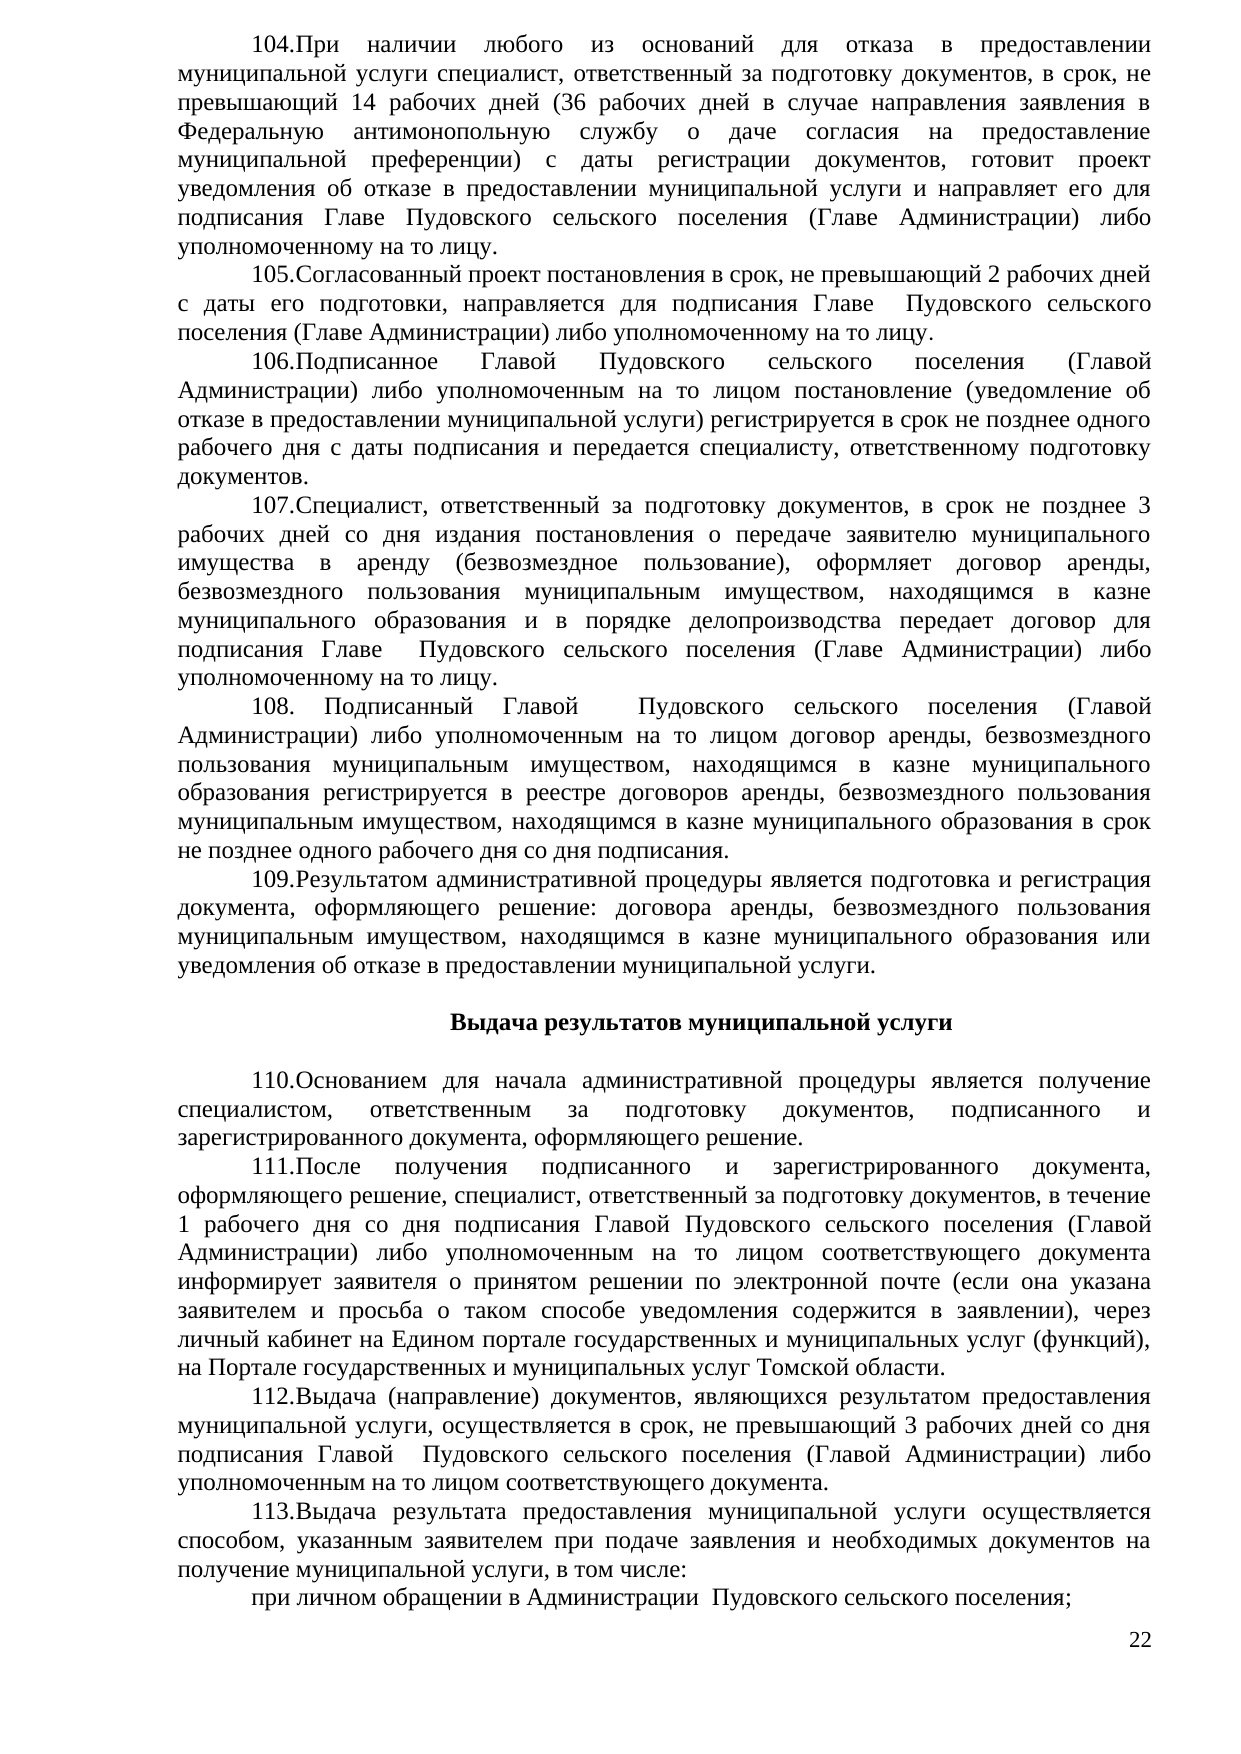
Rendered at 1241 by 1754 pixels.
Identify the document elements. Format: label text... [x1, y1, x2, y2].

list Подписанный Главой Пудовского сельского поселения (Главой Администрации) либо уполномоченным на то лицом договор аренды, безвозмездного пользования муниципальным имуществом, находящимся в казне муниципального образования регистрируется в реестре договоров аренды, безвозмездного пользования муниципальным имуществом, находящимся в казне муниципального образования в срок не позднее одного рабочего дня со дня подписания. [177, 691, 1152, 864]
list Результатом административной процедуры является подготовка и регистрация документа, оформляющего решение: договора аренды, безвозмездного пользования муниципальным имуществом, находящимся в казне муниципального образования или уведомления об отказе в предоставлении муниципальной услуги. [177, 864, 1152, 979]
list Выдача результата предоставления муниципальной услуги осуществляется способом, указанным заявителем при подаче заявления и необходимых документов на получение муниципальной услуги, в том числе: [177, 1496, 1152, 1582]
list Согласованный проект постановления в срок, не превышающий 2 рабочих дней с даты его подготовки, направляется для подписания Главе Пудовского сельского поселения (Главе Администрации) либо уполномоченному на то лицу. [177, 259, 1152, 346]
list При наличии любого из оснований для отказа в предоставлении муниципальной услуги специалист, ответственный за подготовку документов, в срок, не превышающий 14 рабочих дней (36 рабочих дней в случае направления заявления в Федеральную антимонопольную службу о даче согласия на предоставление муниципальной преференции) с даты регистрации документов, готовит проект уведомления об отказе в предоставлении муниципальной услуги и направляет его для подписания Главе Пудовского сельского поселения (Главе Администрации) либо уполномоченному на то лицу. [177, 29, 1152, 259]
list После получения подписанного и зарегистрированного документа, оформляющего решение, специалист, ответственный за подготовку документов, в течение 1 рабочего дня со дня подписания Главой Пудовского сельского поселения (Главой Администрации) либо уполномоченным на то лицом соответствующего документа информирует заявителя о принятом решении по электронной почте (если она указана заявителем и просьба о таком способе уведомления содержится в заявлении), через личный кабинет на Едином портале государственных и муниципальных услуг (функций), на Портале государственных и муниципальных услуг Томской области. [177, 1151, 1152, 1381]
text при личном обращении в Администрации Пудовского сельского поселения; [177, 1582, 1152, 1611]
text Выдача результатов муниципальной услуги [177, 1007, 1152, 1036]
list Выдача (направление) документов, являющихся результатом предоставления муниципальной услуги, осуществляется в срок, не превышающий 3 рабочих дней со дня подписания Главой Пудовского сельского поселения (Главой Администрации) либо уполномоченным на то лицом соответствующего документа. [177, 1381, 1152, 1496]
list Основанием для начала административной процедуры является получение специалистом, ответственным за подготовку документов, подписанного и зарегистрированного документа, оформляющего решение. [177, 1065, 1152, 1151]
list Специалист, ответственный за подготовку документов, в срок не позднее 3 рабочих дней со дня издания постановления о передаче заявителю муниципального имущества в аренду (безвозмездное пользование), оформляет договор аренды, безвозмездного пользования муниципальным имуществом, находящимся в казне муниципального образования и в порядке делопроизводства передает договор для подписания Главе Пудовского сельского поселения (Главе Администрации) либо уполномоченному на то лицу. [177, 490, 1152, 691]
list Подписанное Главой Пудовского сельского поселения (Главой Администрации) либо уполномоченным на то лицом постановление (уведомление об отказе в предоставлении муниципальной услуги) регистрируется в срок не позднее одного рабочего дня с даты подписания и передается специалисту, ответственному подготовку документов. [177, 346, 1152, 490]
